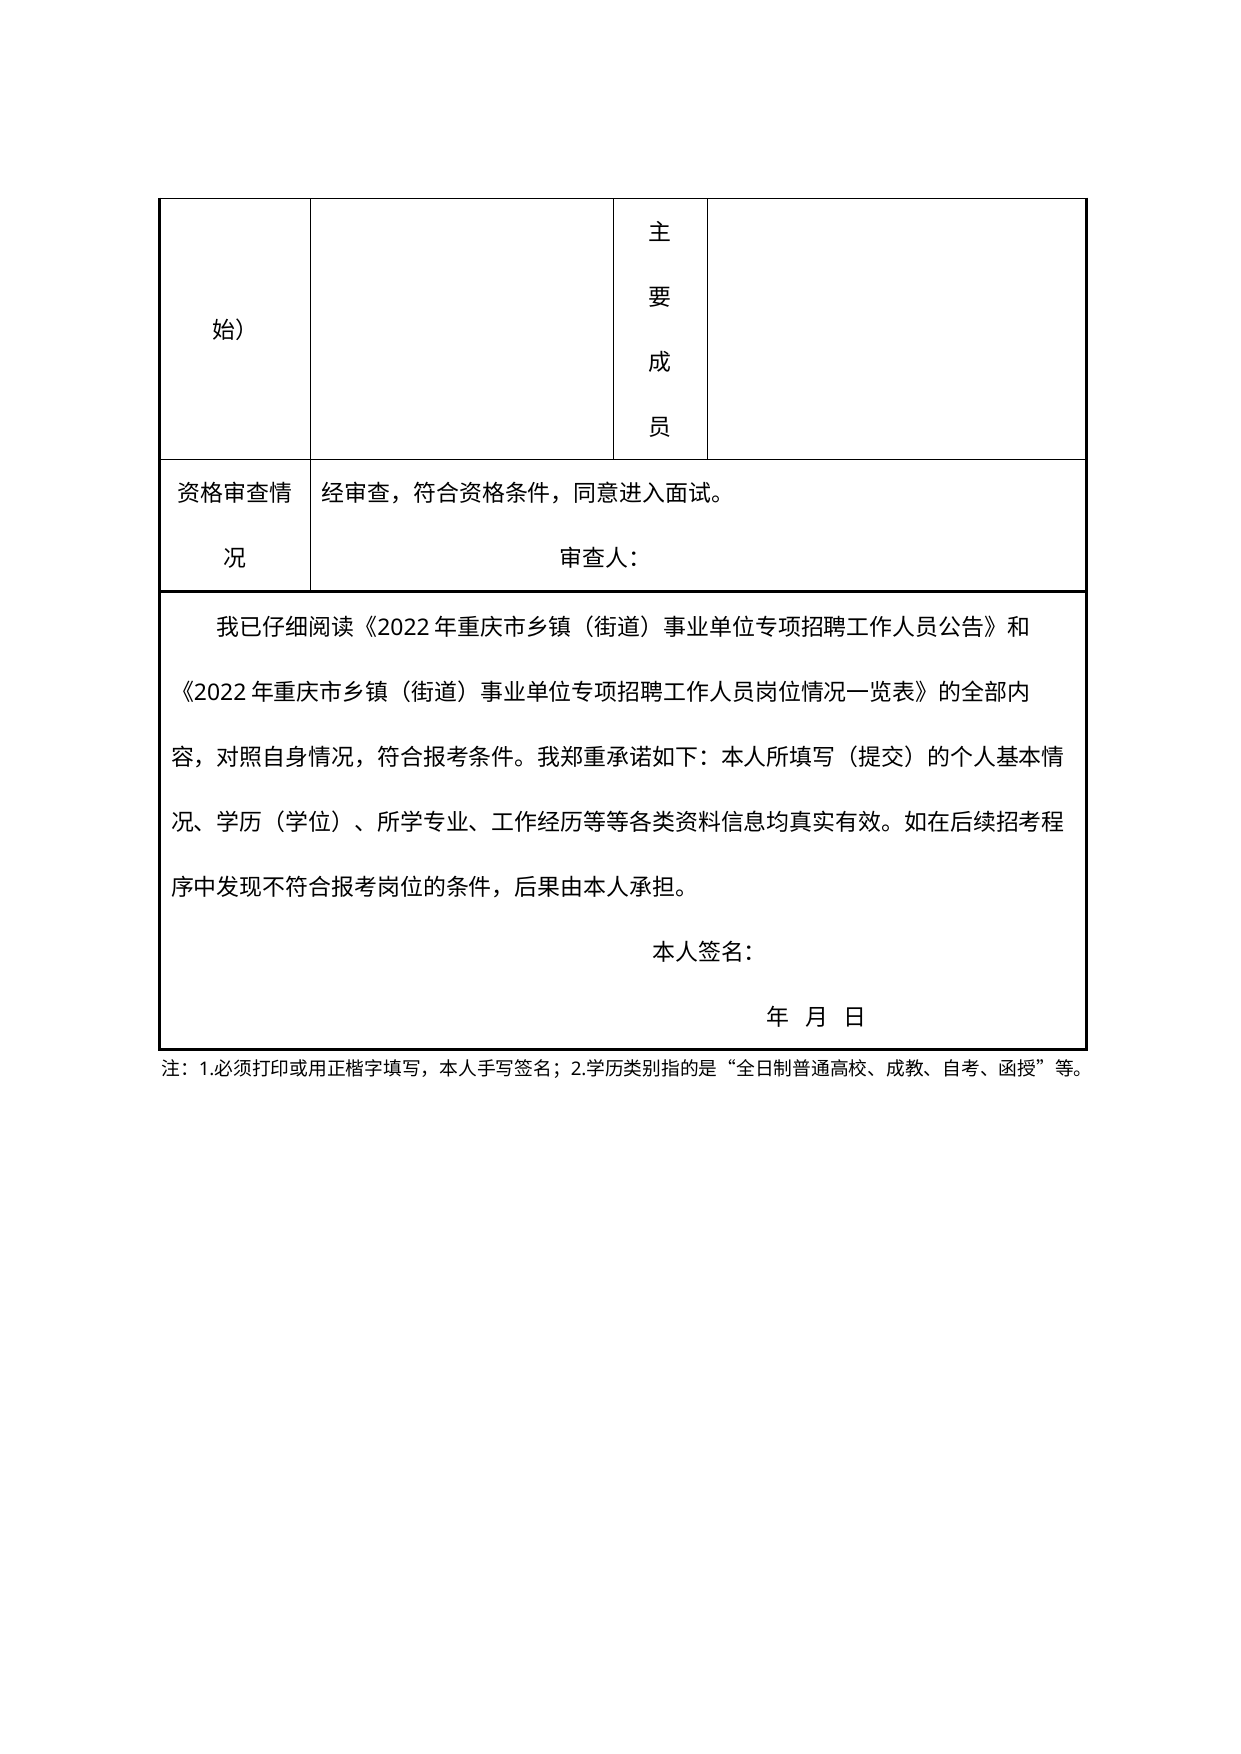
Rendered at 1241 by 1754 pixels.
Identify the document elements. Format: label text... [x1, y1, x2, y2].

table_cell 经审查，符合资格条件，同意进入面试。 审查人： [311, 460, 1085, 589]
table_cell 家 庭 主 要 成 员 [614, 199, 707, 458]
table_cell 个人简历（从大学开始） [161, 199, 310, 458]
table_cell 我已仔细阅读《2022年重庆市乡镇（街道）事业单位专项招聘工作人员公告》和《2022年重庆市乡镇（街道）事业单位专项招聘工作人员岗位情况一览表》的全部内容，对照自身情况，符合报考条件。我郑重承诺如下：本人所填写（提交）的个人基本情况、学历（学位）、所学专业、工作经历等等各类资料信息均真实有效。如在后续招考程序中发现不符合报考岗位的条件，后果由本人承担。 本人签名： 年 月 日 [161, 593, 1085, 1048]
text 注：1.必须打印或用正楷字填写，本人手写签名；2.学历类别指的是“全日制普通高校、成教、自考、函授”等。 [148, 1051, 1098, 1083]
table_cell [311, 199, 613, 458]
table_cell 资格审查情况 [161, 460, 310, 589]
table_cell [708, 199, 1085, 458]
